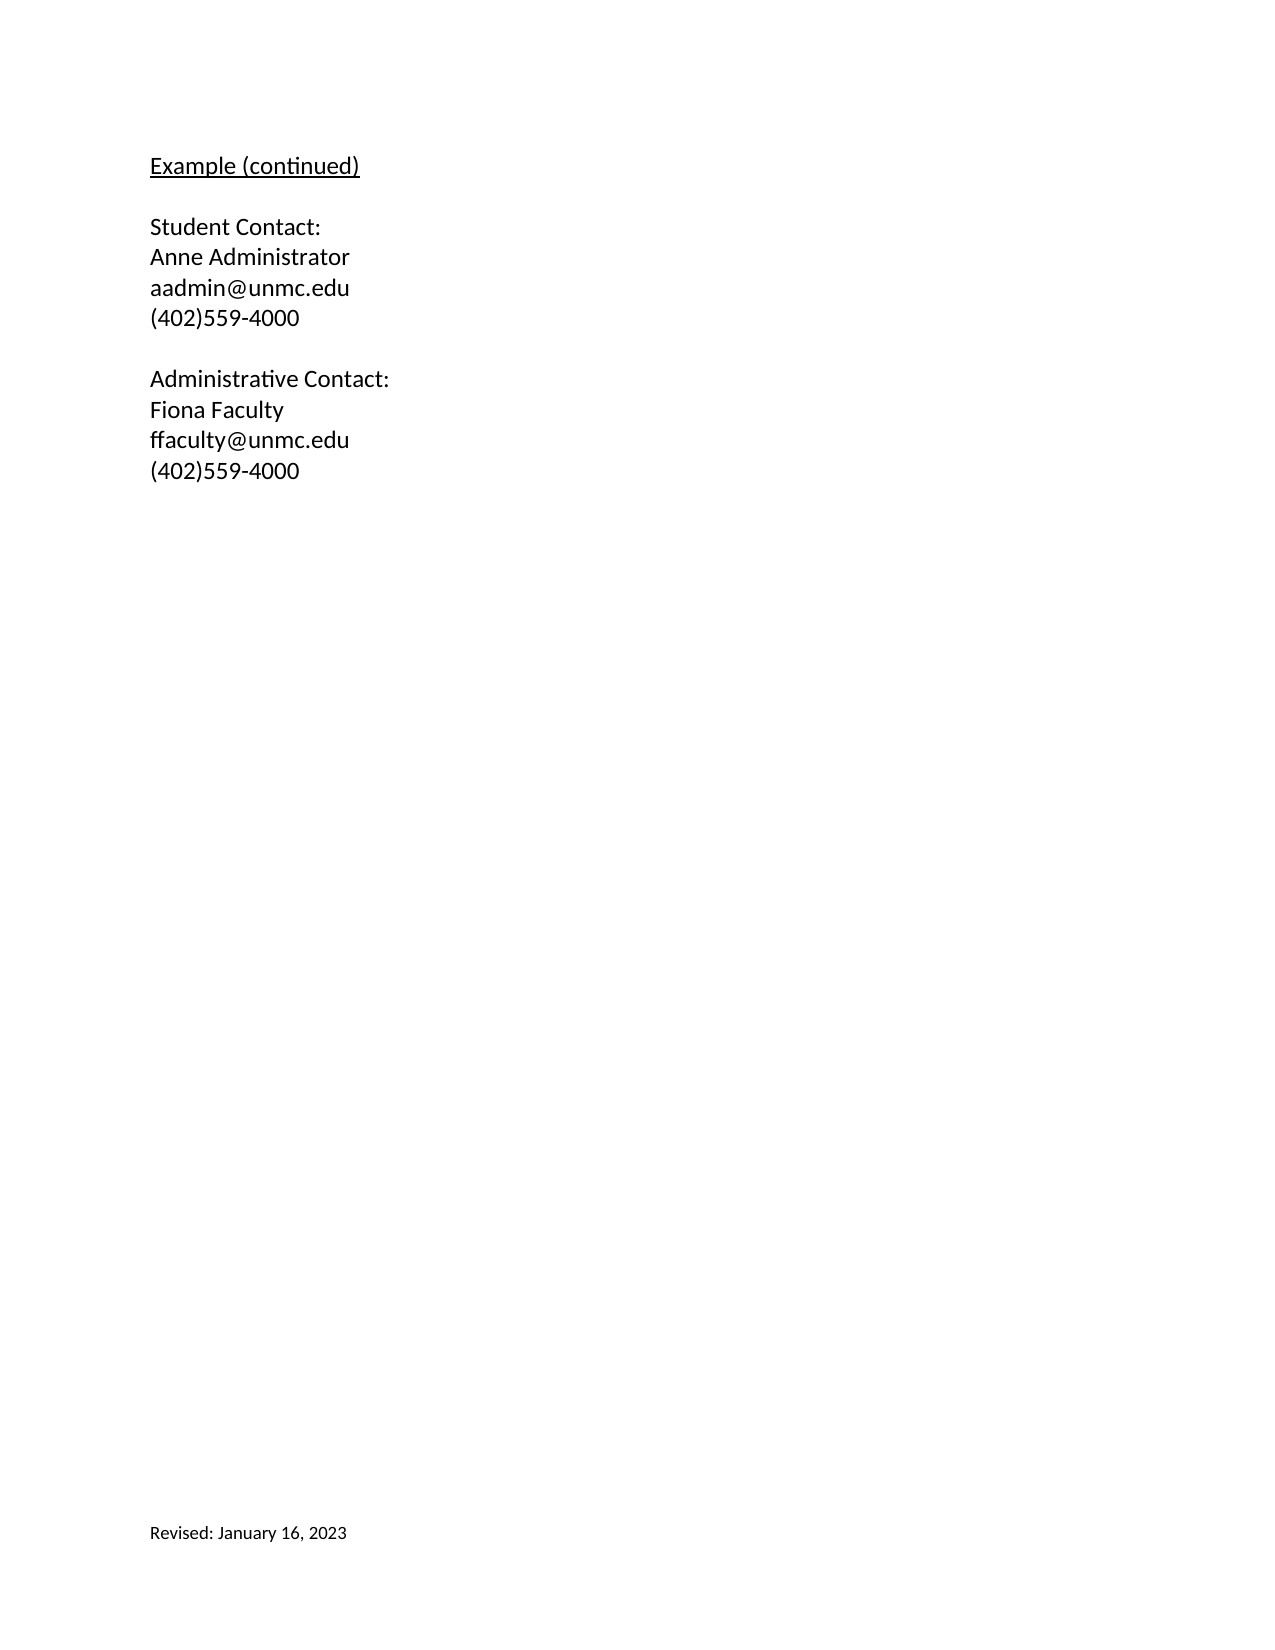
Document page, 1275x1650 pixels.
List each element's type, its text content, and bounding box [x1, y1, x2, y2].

text Fiona Faculty [150, 394, 1125, 425]
text (402)559-4000 [150, 303, 1125, 333]
text Student Contact: [150, 211, 1125, 242]
text (402)559-4000 [150, 455, 1125, 486]
text aadmin@unmc.edu [150, 272, 1125, 303]
text Example (continued) [150, 150, 1125, 181]
text Anne Administrator [150, 242, 1125, 272]
text Administrative Contact: [150, 364, 1125, 394]
text ffaculty@unmc.edu [150, 425, 1125, 455]
